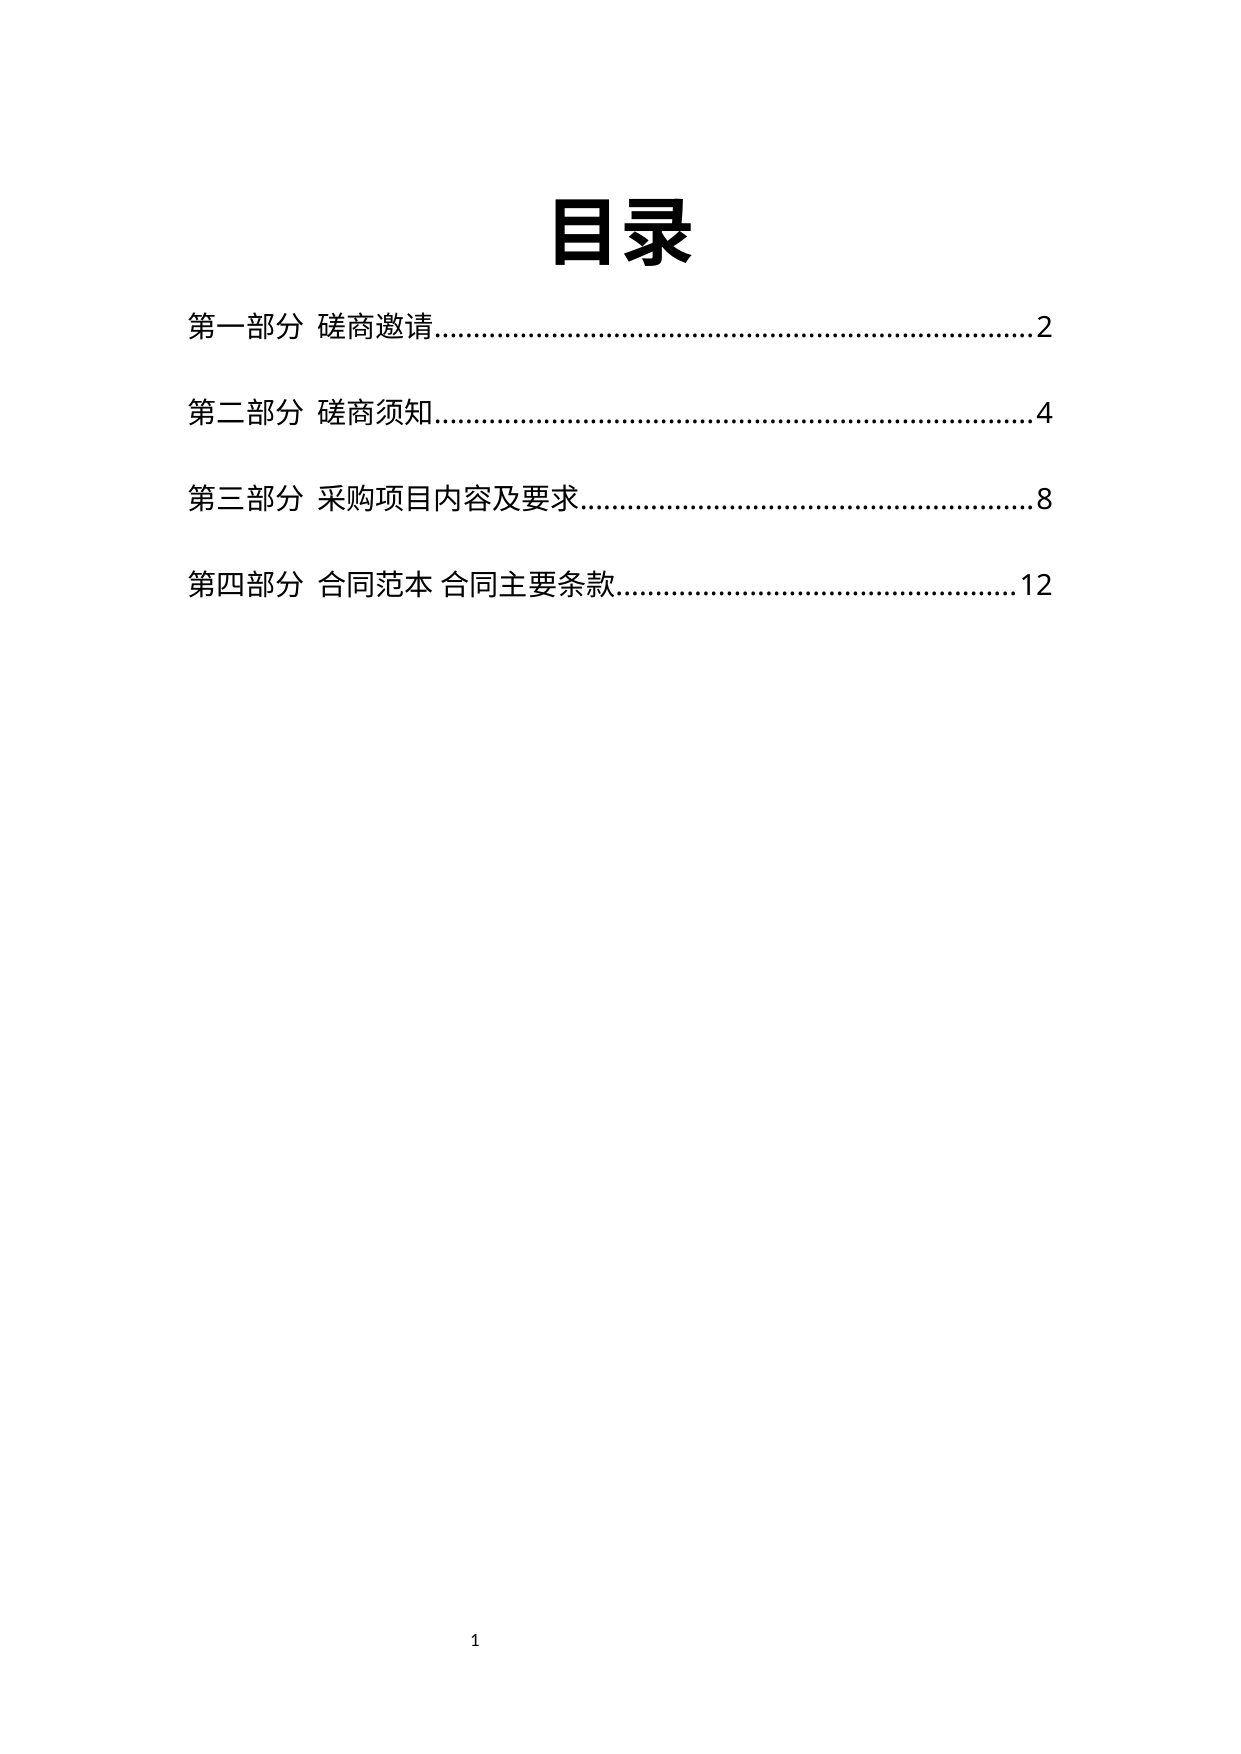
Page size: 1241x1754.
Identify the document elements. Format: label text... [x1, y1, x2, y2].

text 第三部分 采购项目内容及要求 8 [187, 464, 1053, 529]
text 第一部分 磋商邀请 2 [187, 292, 1053, 357]
text 目录 [187, 162, 1053, 292]
text 第二部分 磋商须知 4 [187, 378, 1053, 443]
text 第四部分 合同范本 合同主要条款 12 [187, 550, 1053, 615]
